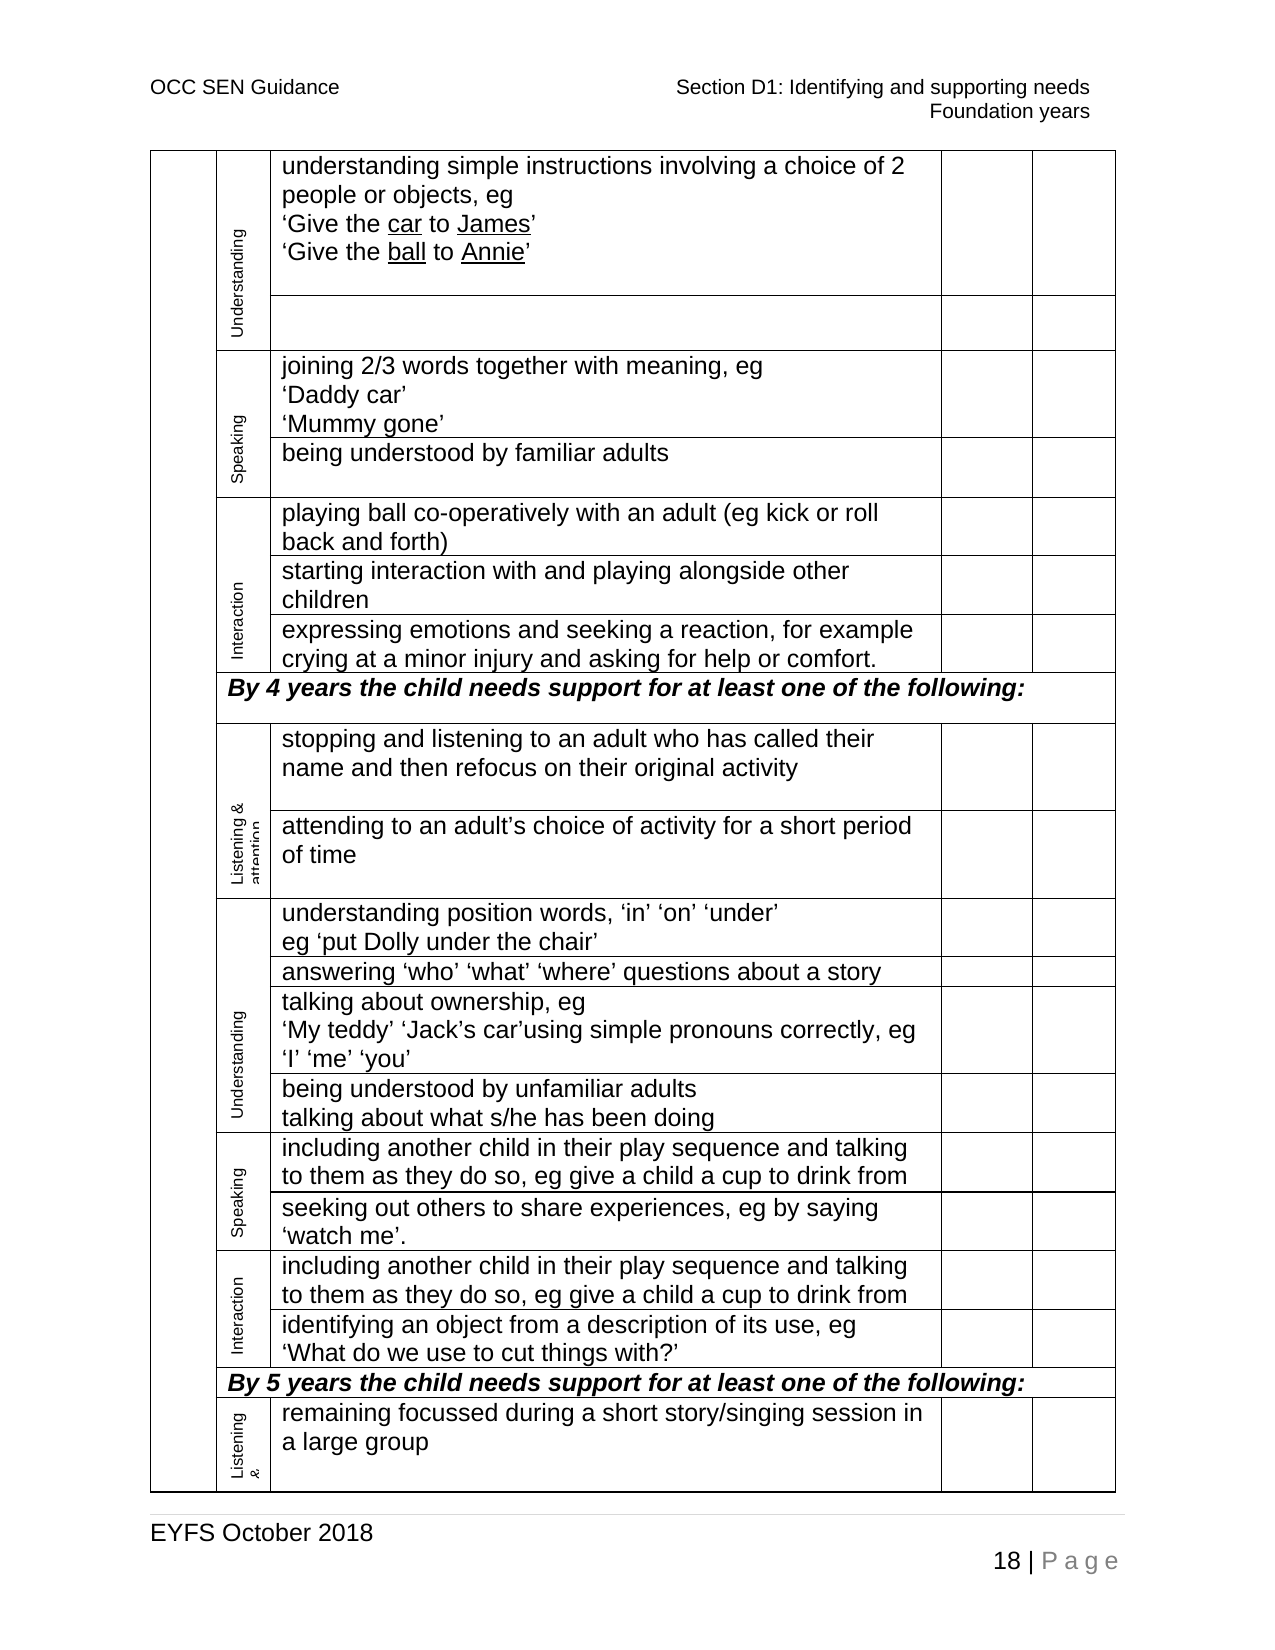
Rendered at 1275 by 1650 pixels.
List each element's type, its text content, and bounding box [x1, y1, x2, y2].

table_cell stopping and listening to an adult who has called their name and then refocus on their original activity [271, 724, 941, 810]
table_cell seeking out others to share experiences, eg by saying ‘watch me’. [271, 1193, 941, 1250]
table_cell [1033, 957, 1115, 986]
table_cell [942, 1193, 1032, 1250]
table_cell [942, 899, 1032, 956]
table_cell [942, 151, 1032, 295]
table_cell Listening & attention [217, 724, 270, 897]
table_cell [942, 1310, 1032, 1367]
table_cell Speaking [217, 1133, 270, 1250]
table_cell [942, 615, 1032, 672]
table_cell Understanding [217, 151, 270, 350]
table_cell being understood by unfamiliar adults talking about what s/he has been doing [271, 1074, 941, 1132]
table_cell starting interaction with and playing alongside other children [271, 556, 941, 614]
table_cell By 5 years the child needs support for at least one of the following: [217, 1368, 1115, 1397]
table_cell understanding position words, ‘in’ ‘on’ ‘under’ eg ‘put Dolly under the chair’ [271, 899, 941, 956]
table_cell [942, 1133, 1032, 1191]
table_cell [1033, 296, 1115, 350]
table_cell including another child in their play sequence and talking to them as they do so, eg give a child a cup to drink from [271, 1133, 941, 1191]
table_cell [1033, 438, 1115, 497]
table_cell [942, 296, 1032, 350]
table_cell [942, 987, 1032, 1073]
table_cell [1033, 1074, 1115, 1132]
table_cell playing ball co-operatively with an adult (eg kick or roll back and forth) [271, 498, 941, 555]
table_cell Understanding [217, 899, 270, 1132]
table_cell [942, 724, 1032, 810]
table_cell [942, 1251, 1032, 1308]
table_cell [1033, 1310, 1115, 1367]
table_cell Interaction [217, 1251, 270, 1367]
table_cell Listening & attention [217, 1398, 270, 1491]
table_cell Speaking [217, 351, 270, 497]
table_cell answering ‘who’ ‘what’ ‘where’ questions about a story [271, 957, 941, 986]
table_cell identifying an object from a description of its use, eg ‘What do we use to cut things with?’ [271, 1310, 941, 1367]
table_cell [1033, 811, 1115, 897]
table_cell [1033, 498, 1115, 555]
table_cell [1033, 899, 1115, 956]
table_cell [942, 556, 1032, 614]
table_cell [942, 957, 1032, 986]
table_cell joining 2/3 words together with meaning, eg ‘Daddy car’ ‘Mummy gone’ [271, 351, 941, 437]
table_cell [1033, 987, 1115, 1073]
table_cell [271, 296, 941, 350]
table_cell By 4 years the child needs support for at least one of the following: [217, 673, 1115, 723]
table_cell being understood by familiar adults [271, 438, 941, 497]
table_cell [1033, 615, 1115, 672]
table_cell [1033, 151, 1115, 295]
table_cell [1033, 556, 1115, 614]
table_cell expressing emotions and seeking a reaction, for example crying at a minor injury and asking for help or comfort. [271, 615, 941, 672]
table_cell [942, 1074, 1032, 1132]
table_cell talking about ownership, eg ‘My teddy’ ‘Jack’s car’using simple pronouns correctly, eg ‘I’ ‘me’ ‘you’ [271, 987, 941, 1073]
table_cell [942, 498, 1032, 555]
table_cell remaining focussed during a short story/singing session in a large group [271, 1398, 941, 1491]
table_cell [1033, 1251, 1115, 1308]
table_cell attending to an adult’s choice of activity for a short period of time [271, 811, 941, 897]
table_cell [1033, 1133, 1115, 1191]
table_cell [1033, 724, 1115, 810]
table_cell [1033, 1398, 1115, 1491]
table_cell [942, 811, 1032, 897]
table_cell [942, 438, 1032, 497]
table_cell [942, 351, 1032, 437]
table_cell Interaction [217, 498, 270, 672]
table_cell [1033, 1193, 1115, 1250]
table_cell understanding simple instructions involving a choice of 2 people or objects, eg ‘Give the car to James’ ‘Give the ball to Annie’ [271, 151, 941, 295]
table_cell [942, 1398, 1032, 1491]
table_cell including another child in their play sequence and talking to them as they do so, eg give a child a cup to drink from [271, 1251, 941, 1308]
table_cell [1033, 351, 1115, 437]
